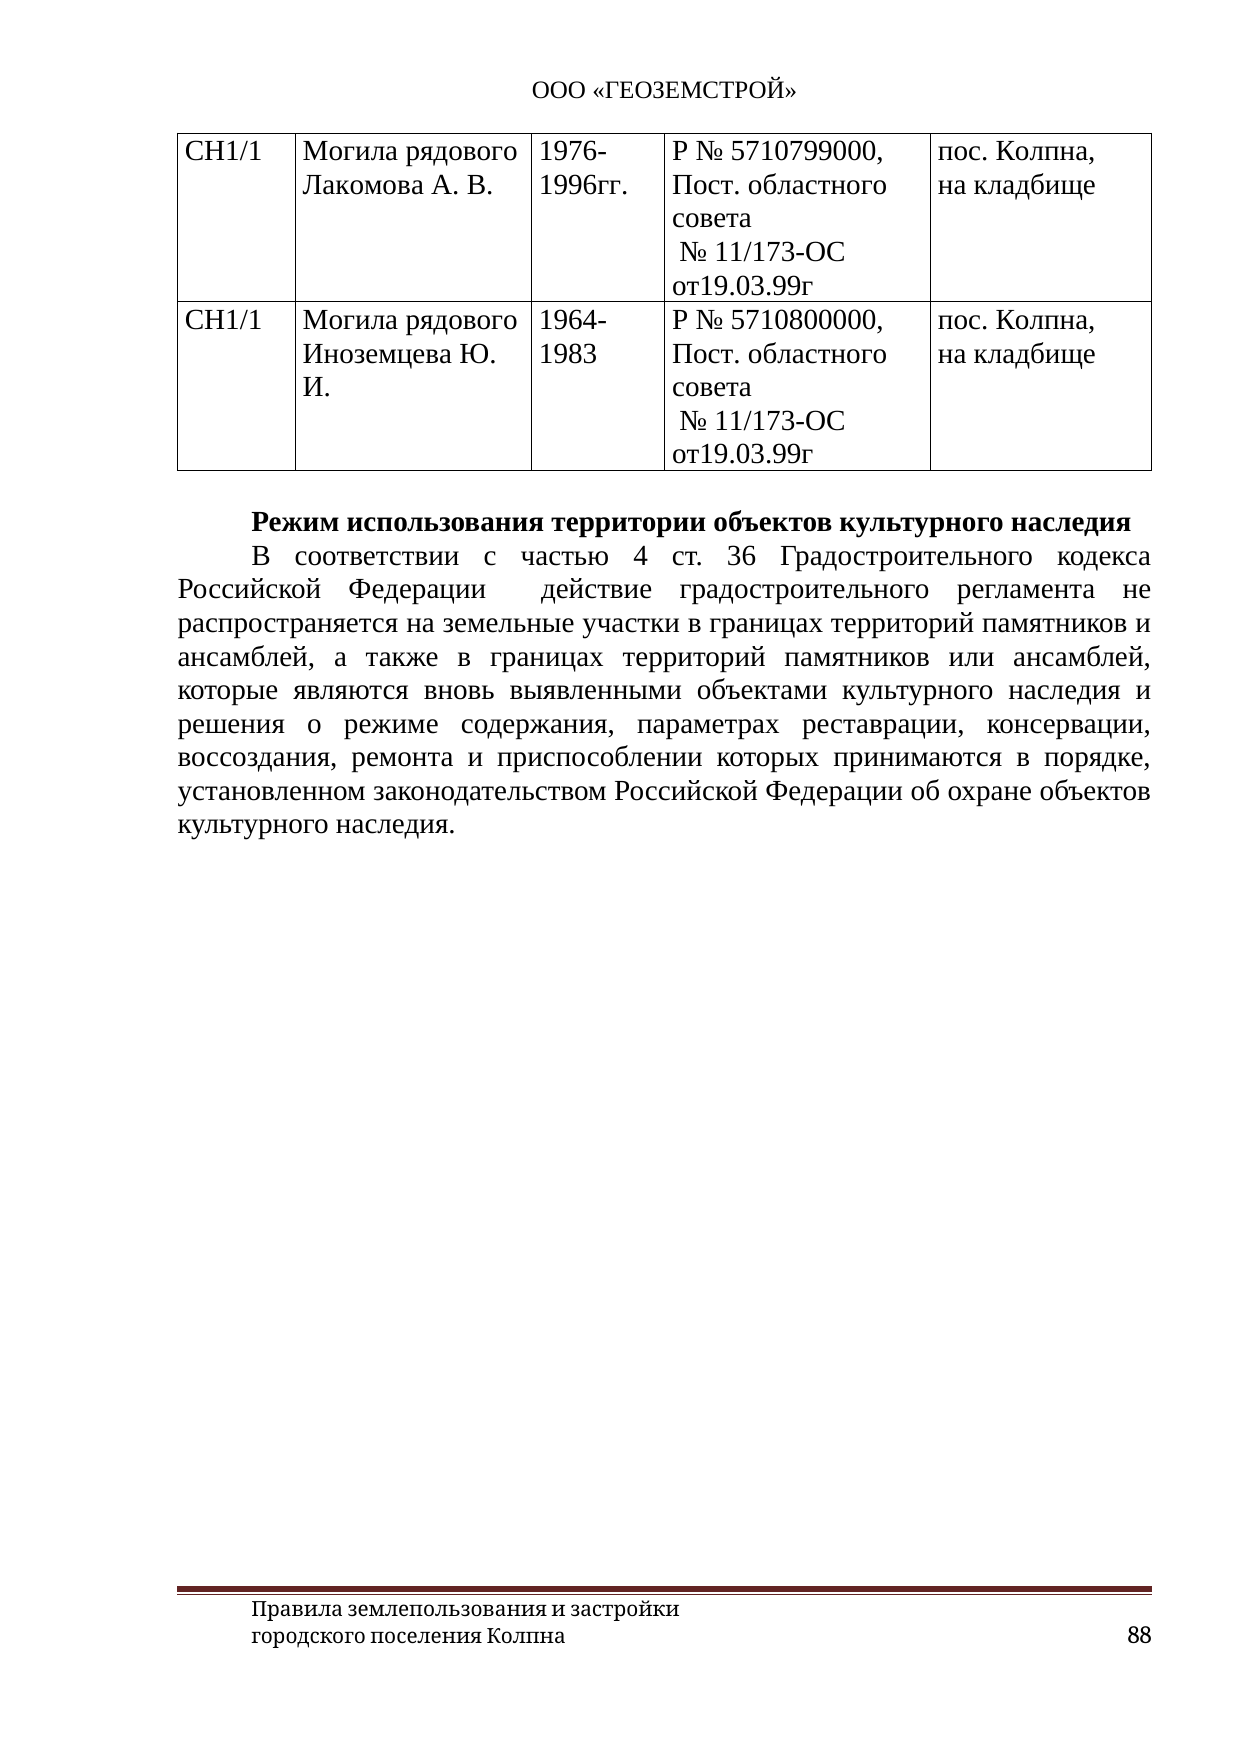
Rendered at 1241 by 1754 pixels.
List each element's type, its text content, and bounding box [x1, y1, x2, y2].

table_cell СН1/1 [178, 134, 295, 301]
table_cell 1964-1983 [532, 302, 664, 470]
table_cell Могила рядового Лакомова А. В. [296, 134, 531, 301]
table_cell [931, 134, 1151, 301]
table_cell Могила рядового Иноземцева Ю. И. [296, 302, 531, 470]
table_cell 1976-1996гг. [532, 134, 664, 301]
table_cell Р № 5710800000, Пост. областного совета № 11/173-ОС от19.03.99г [665, 302, 930, 470]
table_cell пос. Колпна, на кладбище [931, 302, 1151, 470]
table_cell СН1/1 [178, 302, 295, 470]
table_cell Р № 5710799000, Пост. областного совета № 11/173-ОС от19.03.99г [665, 134, 930, 301]
text Режим использования территории объектов культурного наследия [177, 504, 1152, 538]
text В соответствии с частью 4 ст. 36 Градостроительного кодекса Российской Федерации действие градостроительного регламента не распространяется на земельные участки в границах территорий памятников и ансамблей, а также в границах территорий памятников или ансамблей, которые являются вновь выявленными объектами культурного наследия и решения о режиме содержания, параметрах реставрации, консервации, воссоздания, ремонта и приспособлении которых принимаются в порядке, установленном законодательством Российской Федерации об охране объектов культурного наследия. [177, 538, 1152, 840]
